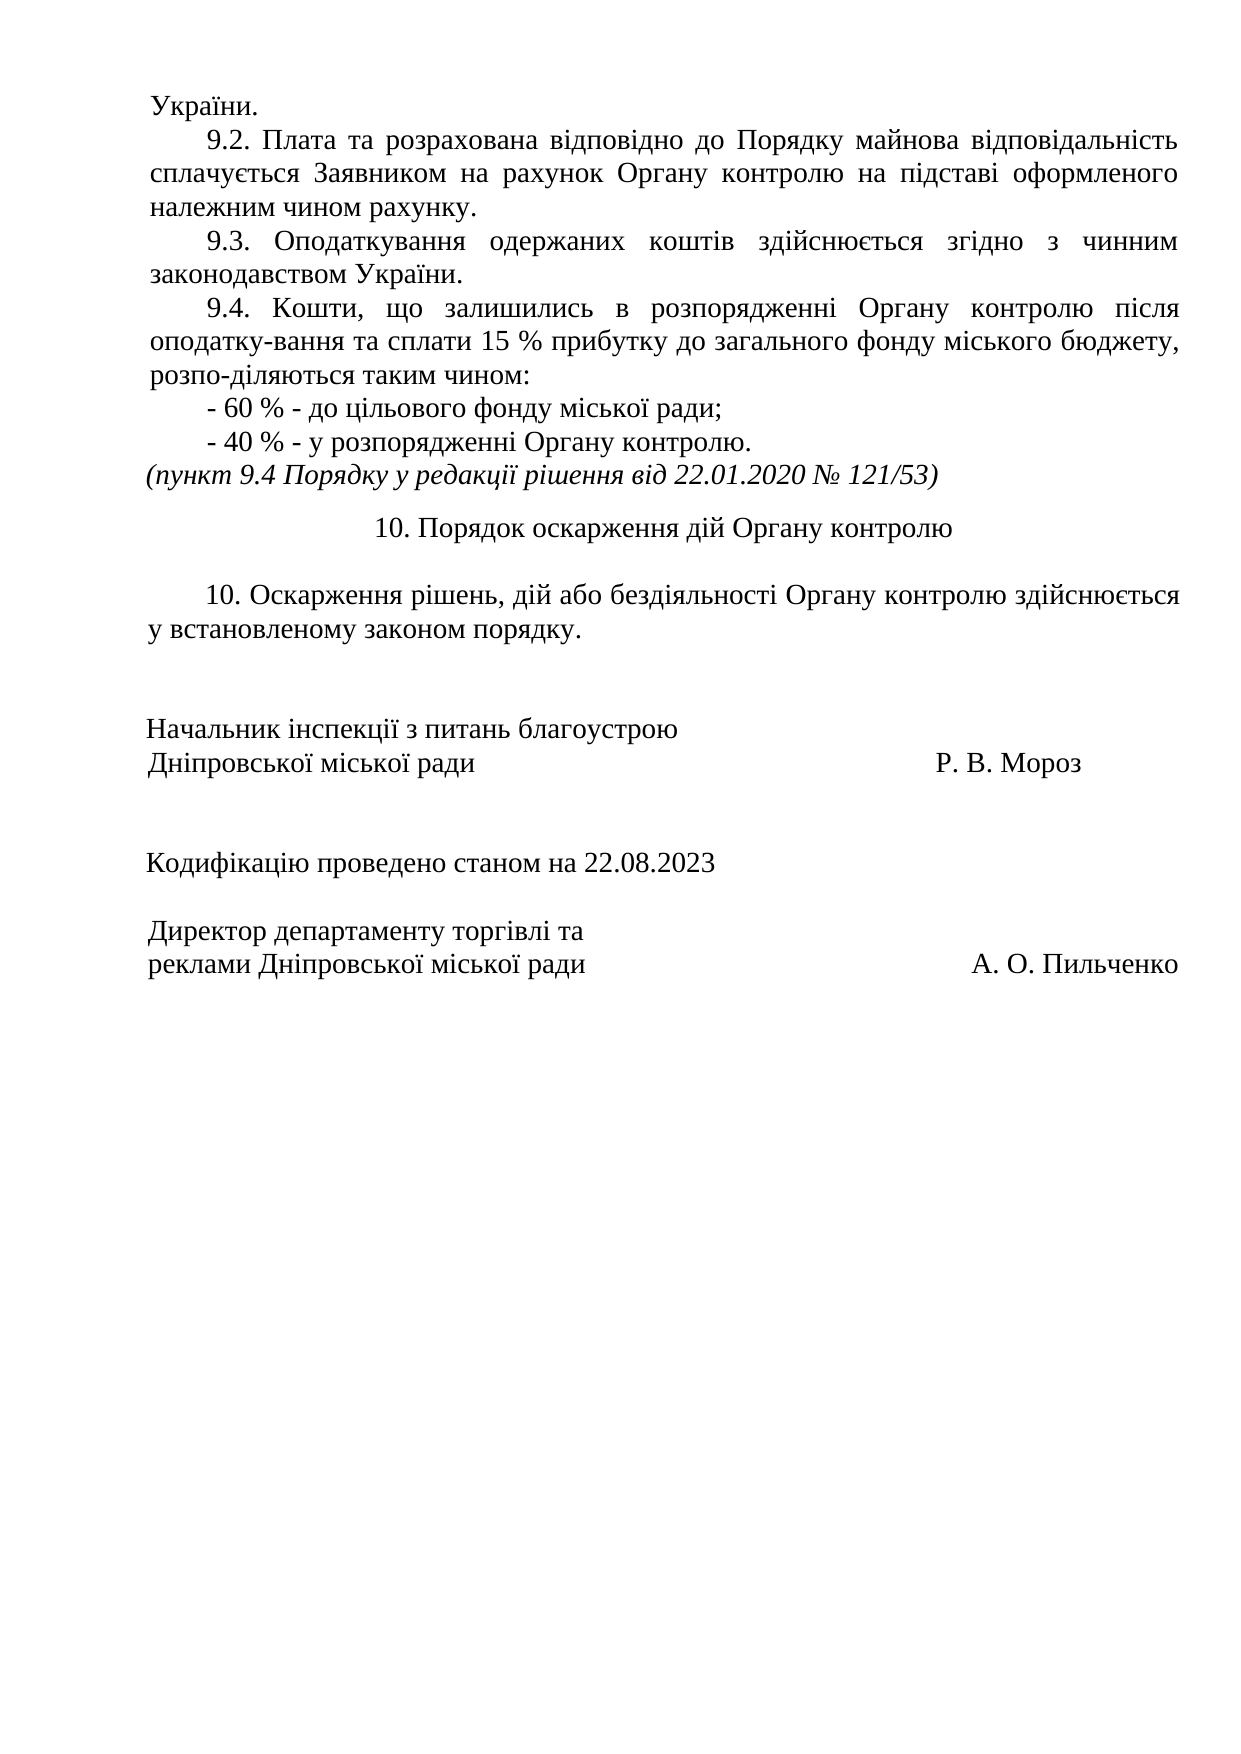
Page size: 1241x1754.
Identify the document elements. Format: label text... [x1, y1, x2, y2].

text - 40 % - у розпорядженні Органу контролю. [149, 424, 1181, 457]
text 9.3. Оподаткування одержаних коштів здійснюється згідно з чинним законодавством України. [149, 223, 1179, 290]
text реклами Дніпровської міської ради А. О. Пильченко [148, 946, 1181, 980]
text Кодифікацію проведено станом на 22.08.2023 [146, 846, 1181, 879]
text 9.2. Плата та розрахована відповідно до Порядку майнова відповідальність сплачується Заявником на рахунок Органу контролю на підставі оформленого належним чином рахунку. [149, 122, 1179, 223]
text Директор департаменту торгівлі та [148, 913, 1181, 946]
text 9.4. Кошти, що залишились в розпорядженні Органу контролю після оподатку-вання та сплати 15 % прибутку до загального фонду міського бюджету, розпо-діляються таким чином: [149, 290, 1181, 390]
text - 60 % - до цільового фонду міської ради; [149, 390, 1181, 424]
text (пункт 9.4 Порядку у редакції рішення від 22.01.2020 № 121/53) [146, 457, 1181, 491]
text 10. Порядок оскарження дій Органу контролю [146, 510, 1181, 544]
text 10. Оскарження рішень, дій або бездіяльності Органу контролю здійснюється у встановленому законом порядку. [148, 577, 1181, 644]
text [149, 88, 1179, 122]
text Начальник інспекції з питань благоустрою Дніпровської міської ради Р. В. Мороз [146, 711, 1181, 778]
